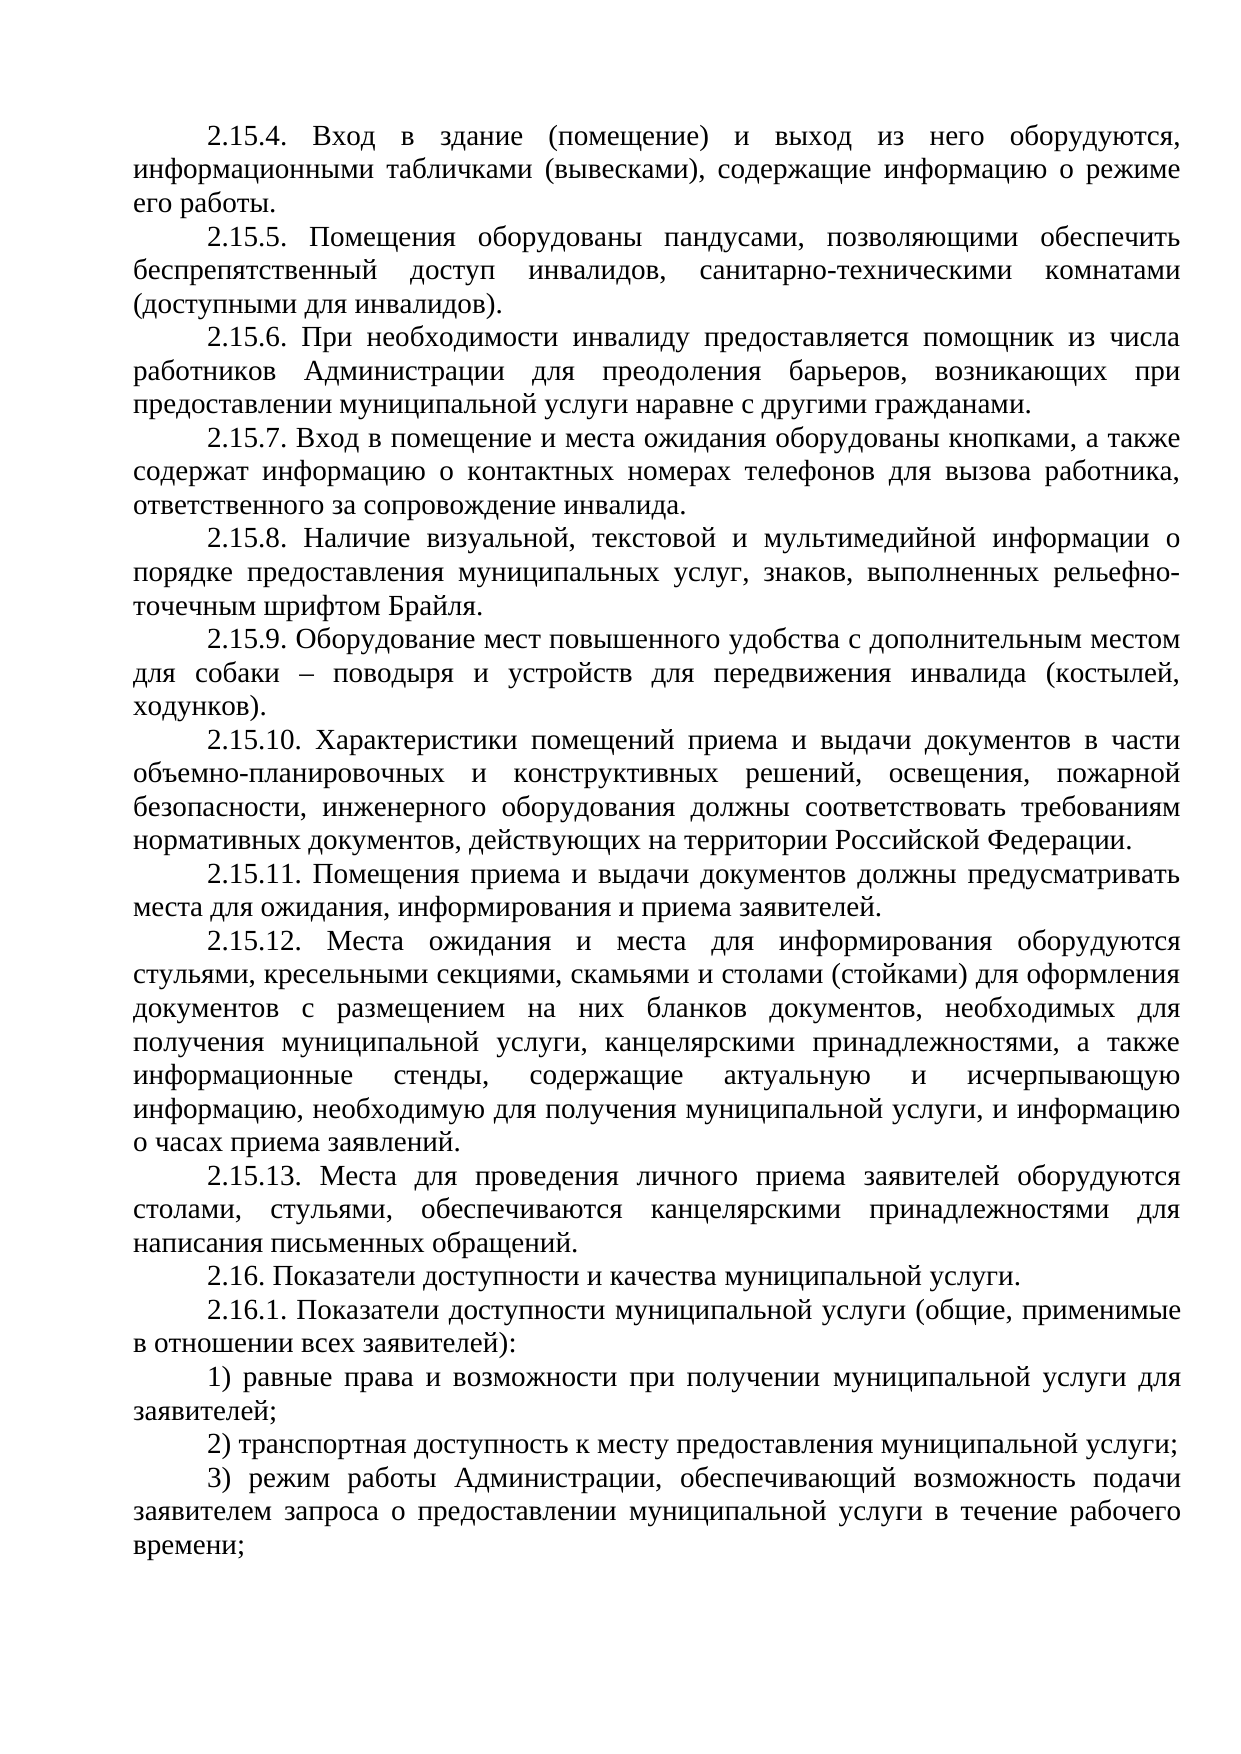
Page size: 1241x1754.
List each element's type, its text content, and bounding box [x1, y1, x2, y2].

text 2.15.11. Помещения приема и выдачи документов должны предусматривать места для ожидания, информирования и приема заявителей. [133, 856, 1181, 923]
text 1) равные права и возможности при получении муниципальной услуги для заявителей; [133, 1359, 1181, 1426]
text 2.15.5. Помещения оборудованы пандусами, позволяющими обеспечить беспрепятственный доступ инвалидов, санитарно-техническими комнатами (доступными для инвалидов). [133, 219, 1181, 319]
text 2.15.7. Вход в помещение и места ожидания оборудованы кнопками, а также содержат информацию о контактных номерах телефонов для вызова работника, ответственного за сопровождение инвалида. [133, 420, 1181, 521]
text 2.16. Показатели доступности и качества муниципальной услуги. [133, 1258, 1181, 1292]
text 2.16.1. Показатели доступности муниципальной услуги (общие, применимые в отношении всех заявителей): [133, 1292, 1181, 1359]
text 2.15.6. При необходимости инвалиду предоставляется помощник из числа работников Администрации для преодоления барьеров, возникающих при предоставлении муниципальной услуги наравне с другими гражданами. [133, 319, 1181, 420]
text 2.15.12. Места ожидания и места для информирования оборудуются стульями, кресельными секциями, скамьями и столами (стойками) для оформления документов с размещением на них бланков документов, необходимых для получения муниципальной услуги, канцелярскими принадлежностями, а также информационные стенды, содержащие актуальную и исчерпывающую информацию, необходимую для получения муниципальной услуги, и информацию о часах приема заявлений. [133, 923, 1181, 1158]
text 2.15.8. Наличие визуальной, текстовой и мультимедийной информации о порядке предоставления муниципальных услуг, знаков, выполненных рельефно-точечным шрифтом Брайля. [133, 521, 1181, 621]
text 2.15.9. Оборудование мест повышенного удобства с дополнительным местом для собаки – поводыря и устройств для передвижения инвалида (костылей, ходунков). [133, 621, 1181, 722]
text 3) режим работы Администрации, обеспечивающий возможность подачи заявителем запроса о предоставлении муниципальной услуги в течение рабочего времени; [133, 1460, 1181, 1560]
text 2) транспортная доступность к месту предоставления муниципальной услуги; [133, 1426, 1181, 1460]
text 2.15.4. Вход в здание (помещение) и выход из него оборудуются, информационными табличками (вывесками), содержащие информацию о режиме его работы. [133, 118, 1181, 219]
text 2.15.13. Места для проведения личного приема заявителей оборудуются столами, стульями, обеспечиваются канцелярскими принадлежностями для написания письменных обращений. [133, 1158, 1181, 1258]
text 2.15.10. Характеристики помещений приема и выдачи документов в части объемно-планировочных и конструктивных решений, освещения, пожарной безопасности, инженерного оборудования должны соответствовать требованиям нормативных документов, действующих на территории Российской Федерации. [133, 722, 1181, 856]
